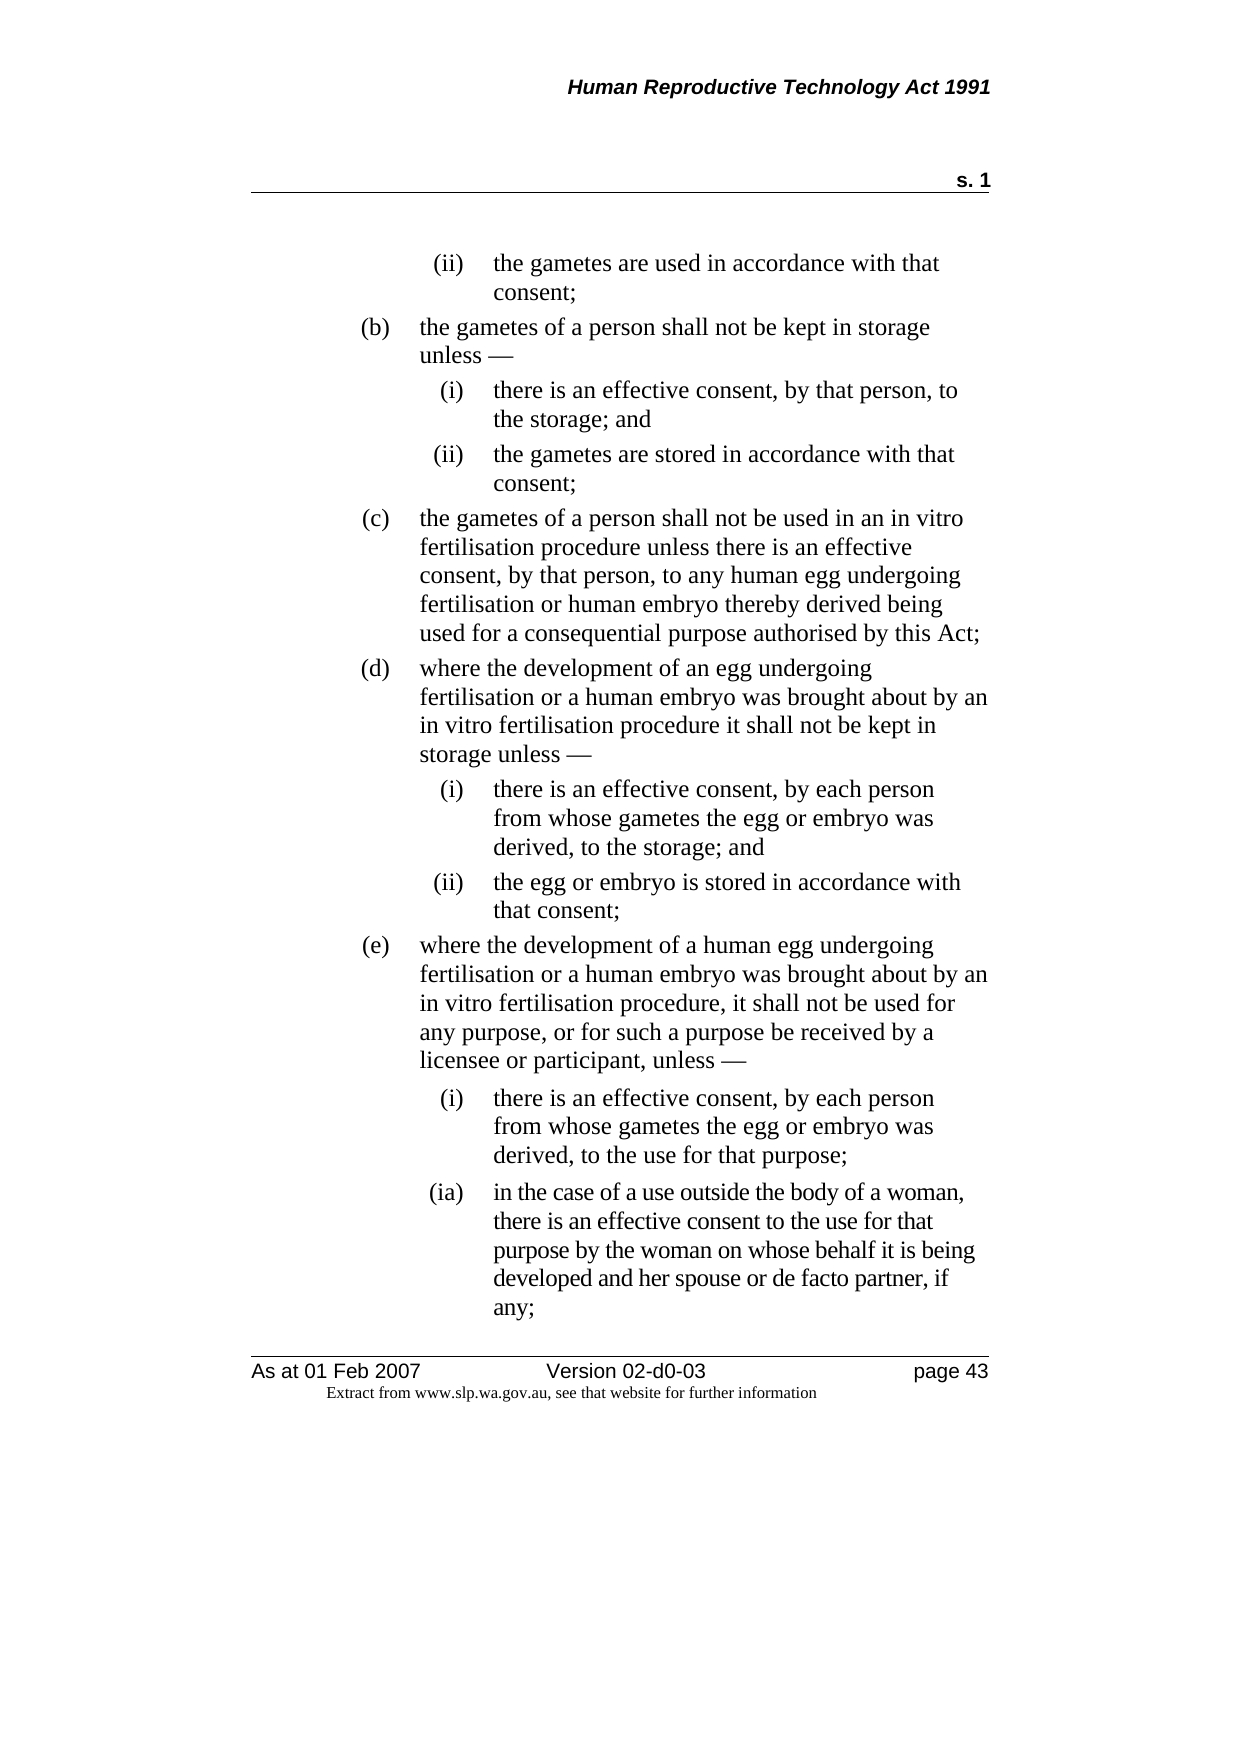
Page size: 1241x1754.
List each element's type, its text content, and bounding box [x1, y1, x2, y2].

text (e) where the development of a human egg undergoing fertilisation or a human embryo was brought about by an in vitro fertilisation procedure, it shall not be used for any purpose, or for such a purpose be received by a licensee or participant, unless — [251, 931, 989, 1074]
text (ii) the gametes are stored in accordance with that consent; [251, 439, 989, 497]
text (d) where the development of an egg undergoing fertilisation or a human embryo was brought about by an in vitro fertilisation procedure it shall not be kept in storage unless — [251, 653, 989, 768]
text (i) there is an effective consent, by each person from whose gametes the egg or embryo was derived, to the use for that purpose; [251, 1083, 989, 1169]
text (b) the gametes of a person shall not be kept in storage unless — [251, 312, 989, 369]
text (i) there is an effective consent, by each person from whose gametes the egg or embryo was derived, to the storage; and [251, 774, 989, 861]
text (ii) the egg or embryo is stored in accordance with that consent; [251, 867, 989, 924]
text (ia) in the case of a use outside the body of a woman, there is an effective consent to the use for that purpose by the woman on whose behalf it is being developed and her spouse or de facto partner, if any; [251, 1177, 989, 1321]
text (c) the gametes of a person shall not be used in an in vitro fertilisation procedure unless there is an effective consent, by that person, to any human egg undergoing fertilisation or human embryo thereby derived being used for a consequential purpose authorised by this Act; [251, 503, 989, 647]
text (ii) the gametes are used in accordance with that consent; [251, 248, 989, 306]
text (i) there is an effective consent, by that person, to the storage; and [251, 376, 989, 433]
